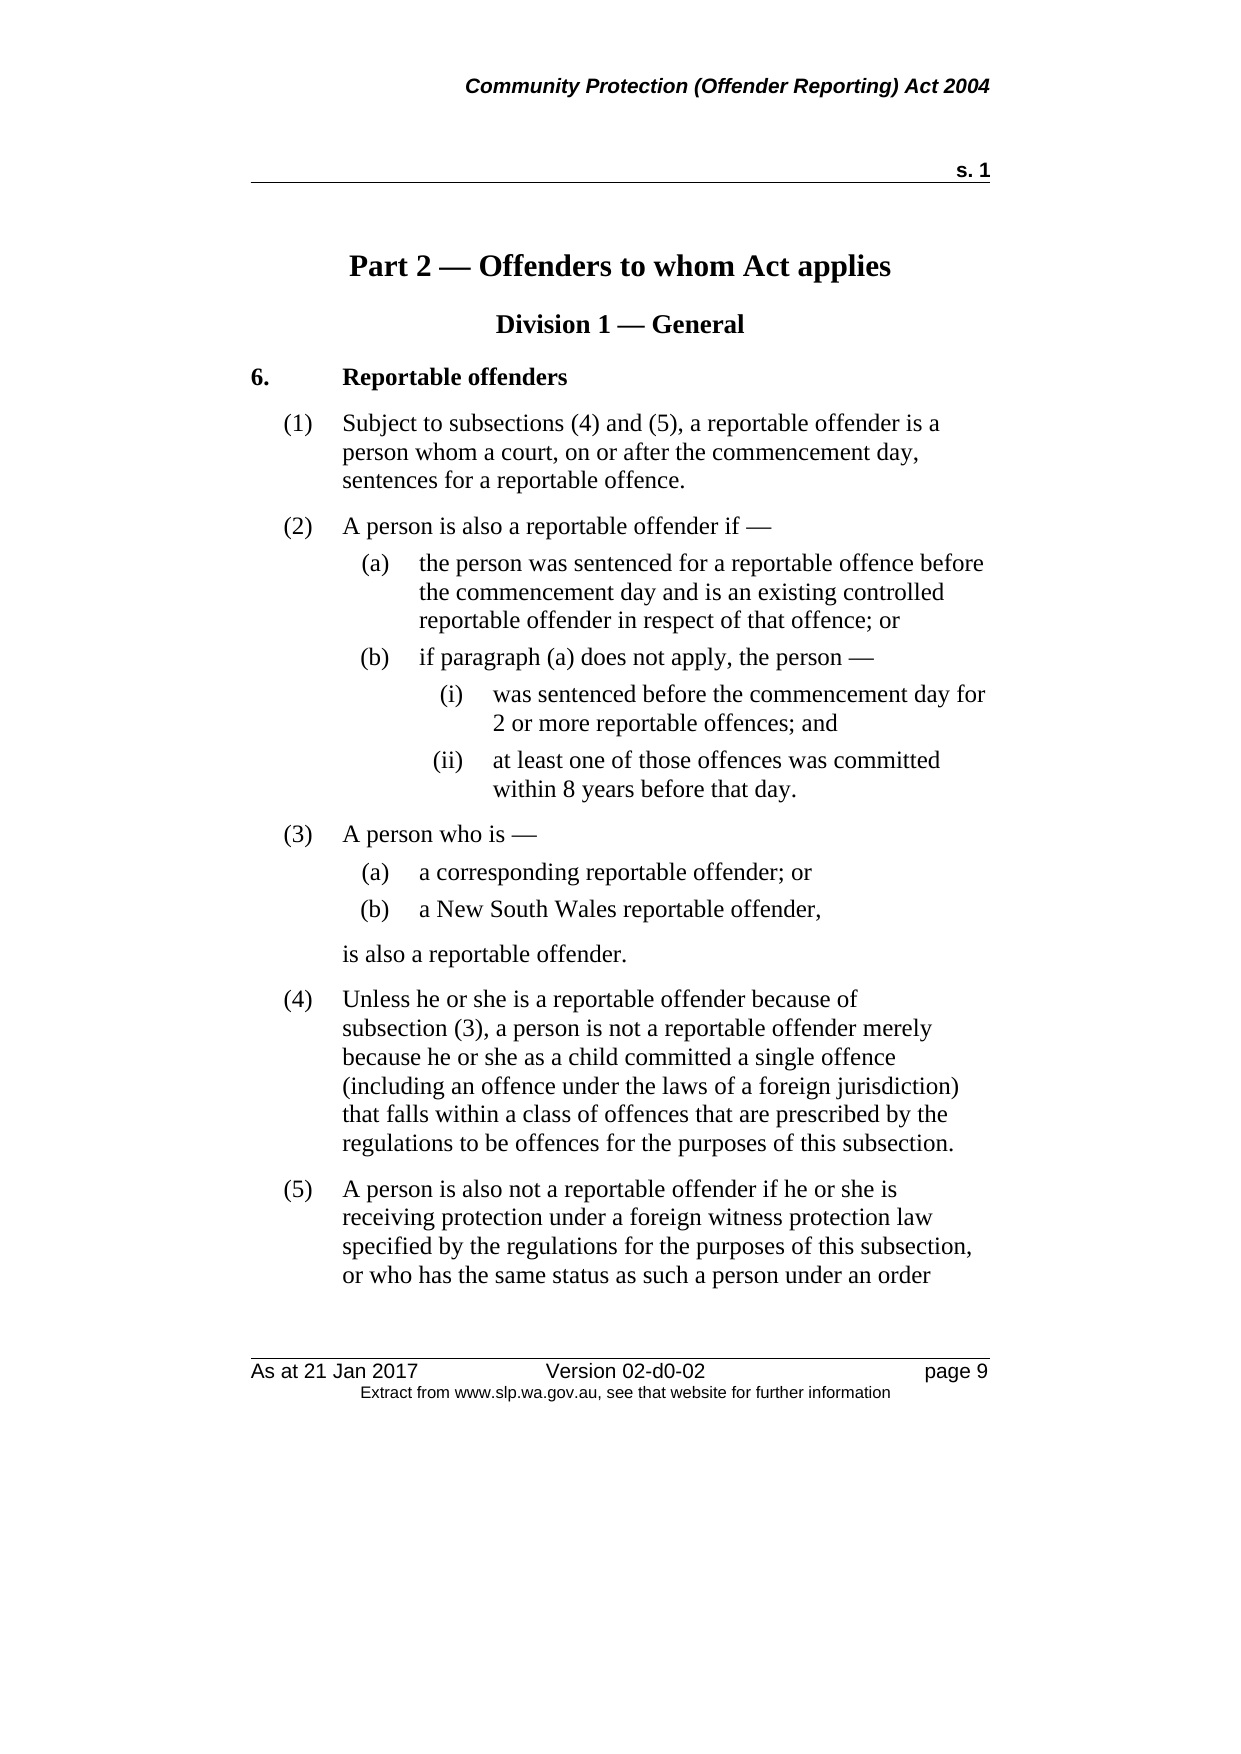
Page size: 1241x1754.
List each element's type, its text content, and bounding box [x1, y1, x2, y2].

text (4) Unless he or she is a reportable offender because of subsection (3), a person is not a reportable offender merely because he or she as a child committed a single offence (including an offence under the laws of a foreign jurisdiction) that falls within a class of offences that are prescribed by the regulations to be offences for the purposes of this subsection. [251, 984, 990, 1157]
text (a) a corresponding reportable offender; or [251, 857, 990, 885]
text (b) if paragraph (a) does not apply, the person — [251, 642, 990, 671]
text is also a reportable offender. [251, 939, 990, 968]
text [251, 1174, 990, 1289]
subtitle Division 1 — General [251, 308, 990, 339]
text (2) A person is also a reportable offender if — [251, 511, 990, 539]
subtitle 6. Reportable offenders [251, 362, 990, 391]
text (1) Subject to subsections (4) and (5), a reportable offender is a person whom a court, on or after the commencement day, sentences for a reportable offence. [251, 408, 990, 494]
text (i) was sentenced before the commencement day for 2 or more reportable offences; and [251, 679, 990, 737]
text (ii) at least one of those offences was committed within 8 years before that day. [251, 745, 990, 803]
text (3) A person who is — [251, 819, 990, 848]
subtitle Part 2 — Offenders to whom Act applies [251, 247, 990, 283]
text (a) the person was sentenced for a reportable offence before the commencement day and is an existing controlled reportable offender in respect of that offence; or [251, 548, 990, 634]
text (b) a reportable offender, [251, 894, 990, 922]
